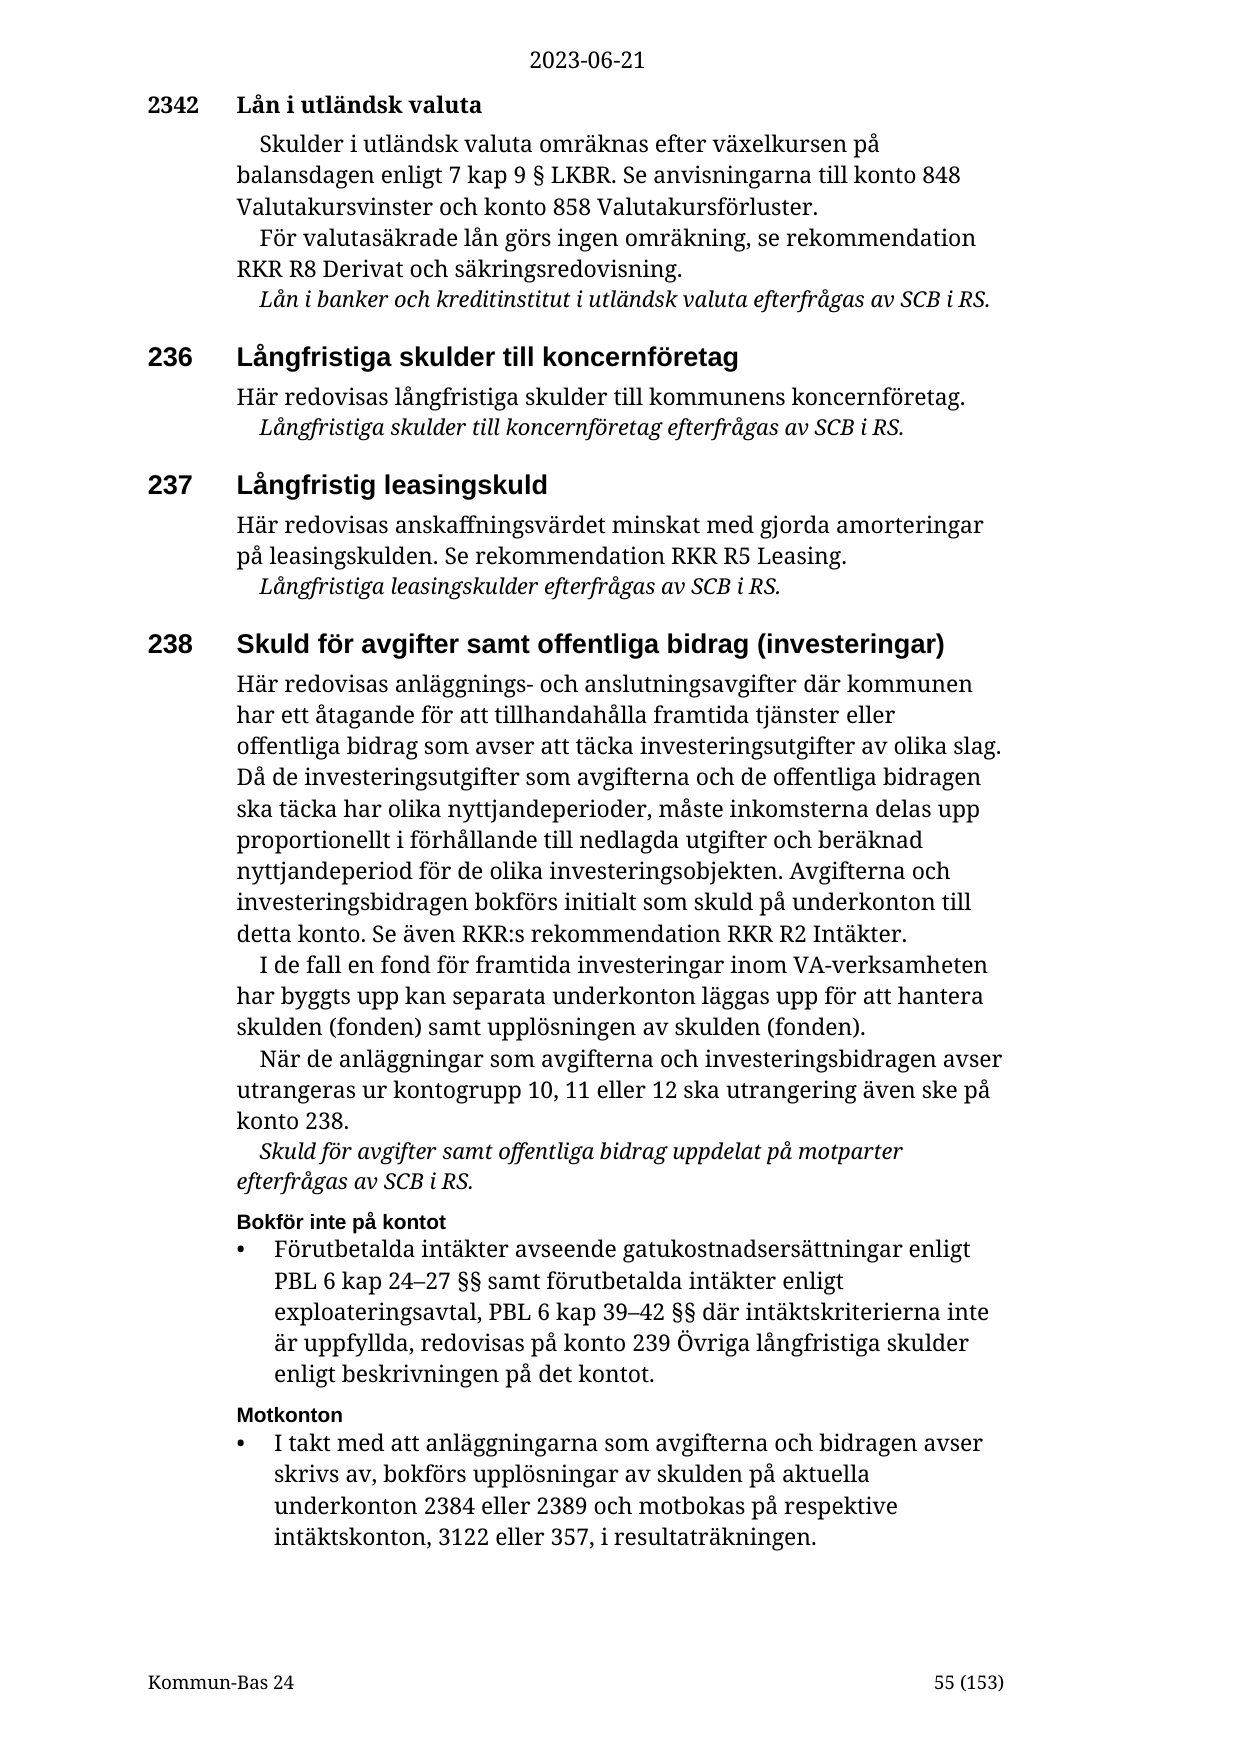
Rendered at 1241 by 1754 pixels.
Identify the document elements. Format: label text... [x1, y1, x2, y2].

text För valutasäkrade lån görs ingen omräkning, se rekommendation RKR R8 Derivat och säkringsredovisning. [236, 222, 1004, 284]
text Här redovisas anläggnings- och anslutningsavgifter där kommunen har ett åtagande för att tillhandahålla framtida tjänster eller offentliga bidrag som avser att täcka investeringsutgifter av olika slag. Då de investeringsutgifter som avgifterna och de offentliga bidragen ska täcka har olika nyttjandeperioder, måste inkomsterna delas upp proportionellt i förhållande till nedlagda utgifter och beräknad nyttjandeperiod för de olika investeringsobjekten. Avgifterna och investeringsbidragen bokförs initialt som skuld på underkonton till detta konto. Se även RKR:s rekommendation RKR R2 Intäkter. [236, 668, 1004, 949]
text Lån i banker och kreditinstitut i utländsk valuta efterfrågas av SCB i RS. [236, 284, 1004, 314]
subtitle 2342 Lån i utländsk valuta [148, 89, 1004, 120]
text I takt med att anläggningarna som avgifterna och bidragen avser skrivs av, bokförs upplösningar av skulden på aktuella underkonton 2384 eller 2389 och motbokas på respektive intäktskonton, 3122 eller 357, i resultaträkningen. [236, 1427, 1004, 1552]
text Motkonton [236, 1398, 1004, 1427]
text Här redovisas anskaffningsvärdet minskat med gjorda amorteringar på leasingskulden. Se rekommendation RKR R5 Leasing. [236, 509, 1004, 571]
text Skulder i utländsk valuta omräknas efter växelkursen på balansdagen enligt 7 kap 9 § LKBR. Se anvisningarna till konto 848 Valutakursvinster och konto 858 Valutakursförluster. [236, 128, 1004, 222]
subtitle 236 Långfristiga skulder till koncernföretag [148, 339, 1004, 373]
text Förutbetalda intäkter avseende gatukostnadsersättningar enligt PBL 6 kap 24–27 §§ samt förutbetalda intäkter enligt exploateringsavtal, PBL 6 kap 39–42 §§ där intäktskriterierna inte är uppfyllda, redovisas på konto 239 Övriga långfristiga skulder enligt beskrivningen på det kontot. [236, 1233, 1004, 1390]
subtitle 238 Skuld för avgifter samt offentliga bidrag (investeringar) [148, 626, 1004, 659]
text Här redovisas långfristiga skulder till kommunens koncernföretag. [236, 381, 1004, 412]
text Skuld för avgifter samt offentliga bidrag uppdelat på motparter efterfrågas av SCB i RS. [236, 1136, 1004, 1196]
text Långfristiga leasingskulder efterfrågas av SCB i RS. [236, 571, 1004, 601]
text I de fall en fond för framtida investeringar inom VA-verksamheten har byggts upp kan separata underkonton läggas upp för att hantera skulden (fonden) samt upplösningen av skulden (fonden). [236, 949, 1004, 1043]
text Bokför inte på kontot [236, 1204, 1004, 1233]
subtitle 237 Långfristig leasingskuld [148, 467, 1004, 500]
text Långfristiga skulder till koncernföretag efterfrågas av SCB i RS. [236, 412, 1004, 442]
text När de anläggningar som avgifterna och investeringsbidragen avser utrangeras ur kontogrupp 10, 11 eller 12 ska utrangering även ske på konto 238. [236, 1043, 1004, 1136]
